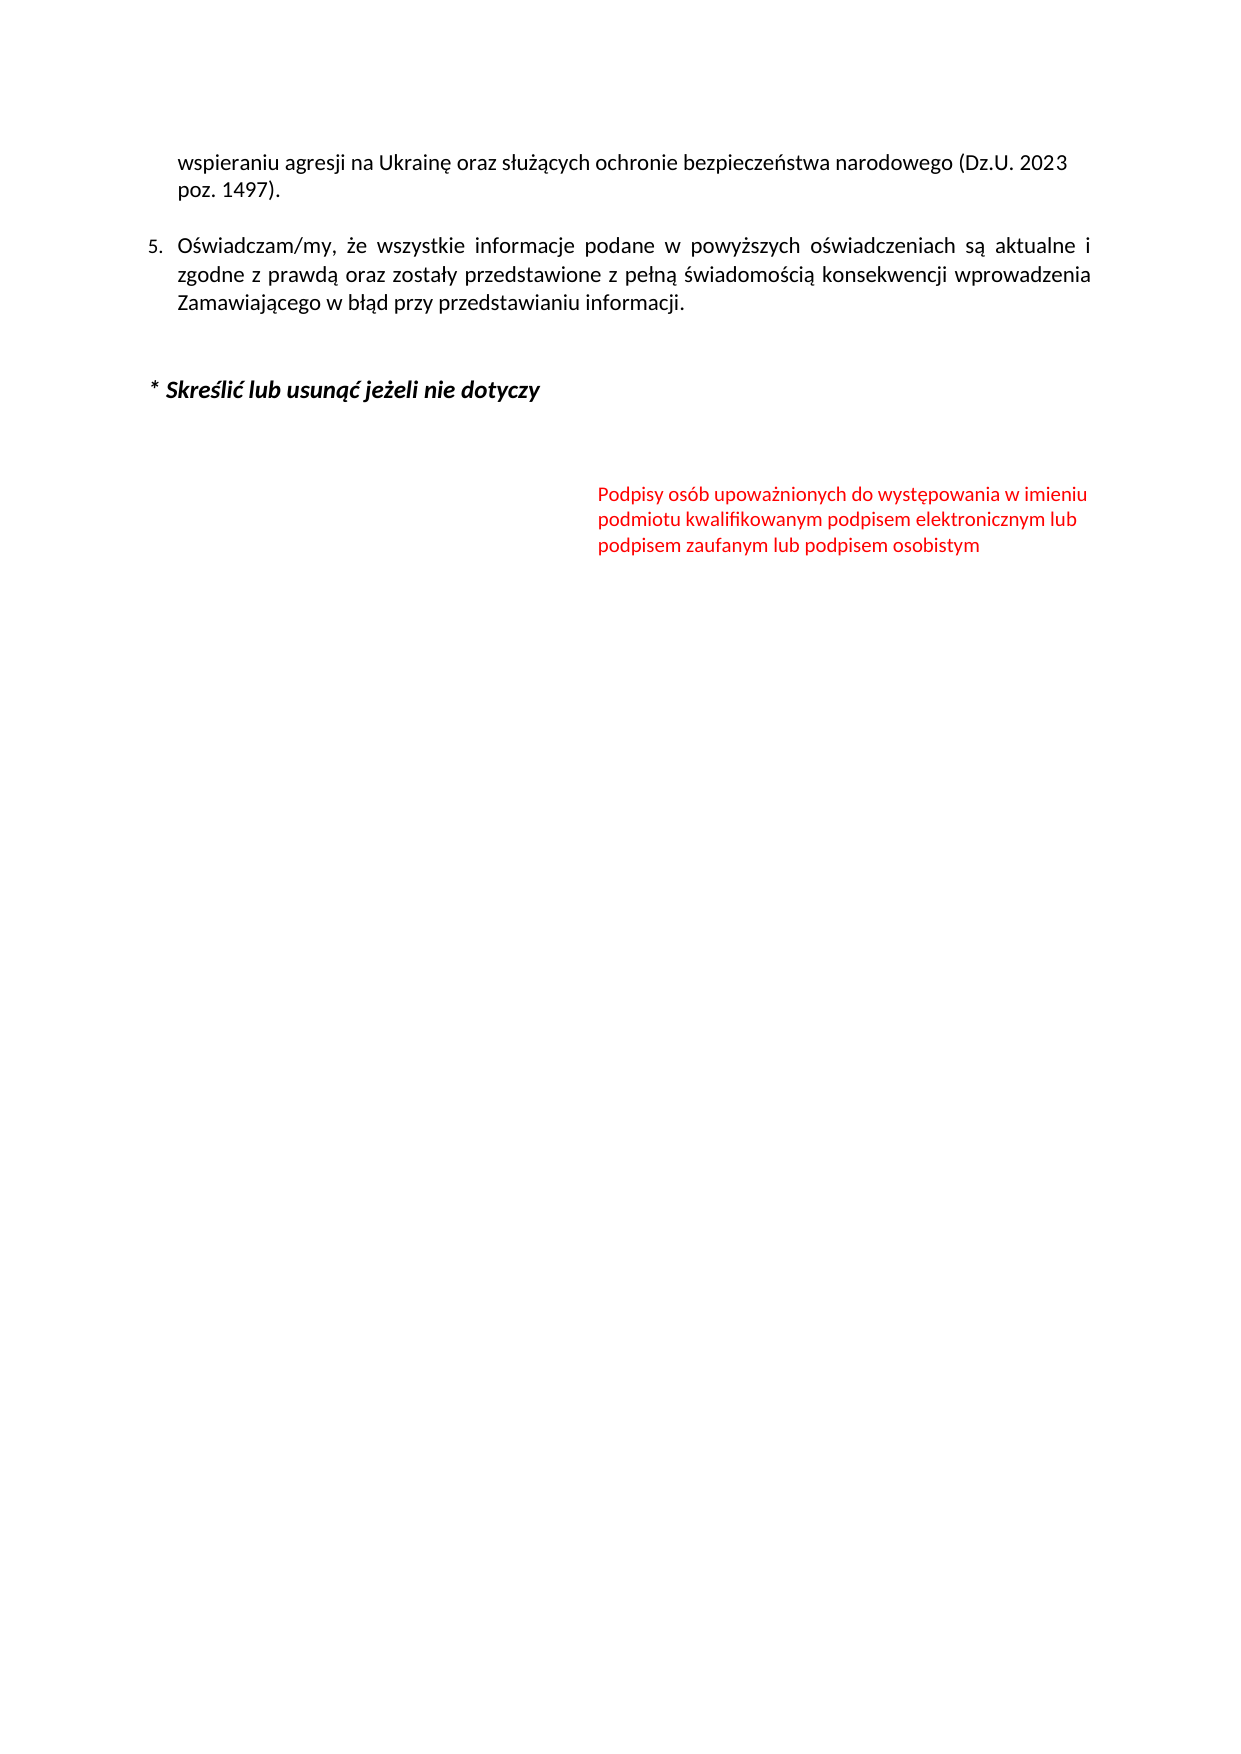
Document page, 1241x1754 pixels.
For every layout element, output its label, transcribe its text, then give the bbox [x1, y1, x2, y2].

list Oświadczam/my, że wszystkie informacje podane w powyższych oświadczeniach są aktualne i zgodne z prawdą oraz zostały przedstawione z pełną świadomością konsekwencji wprowadzenia Zamawiającego w błąd przy przedstawianiu informacji. [148, 232, 1093, 316]
text Podpisy osób upoważnionych do występowania w imieniu podmiotu kwalifikowanym podpisem elektronicznym lub podpisem zaufanym lub podpisem osobistym [598, 481, 1093, 557]
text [177, 148, 1093, 204]
text * Skreślić lub usunąć jeżeli nie dotyczy [148, 374, 1093, 405]
